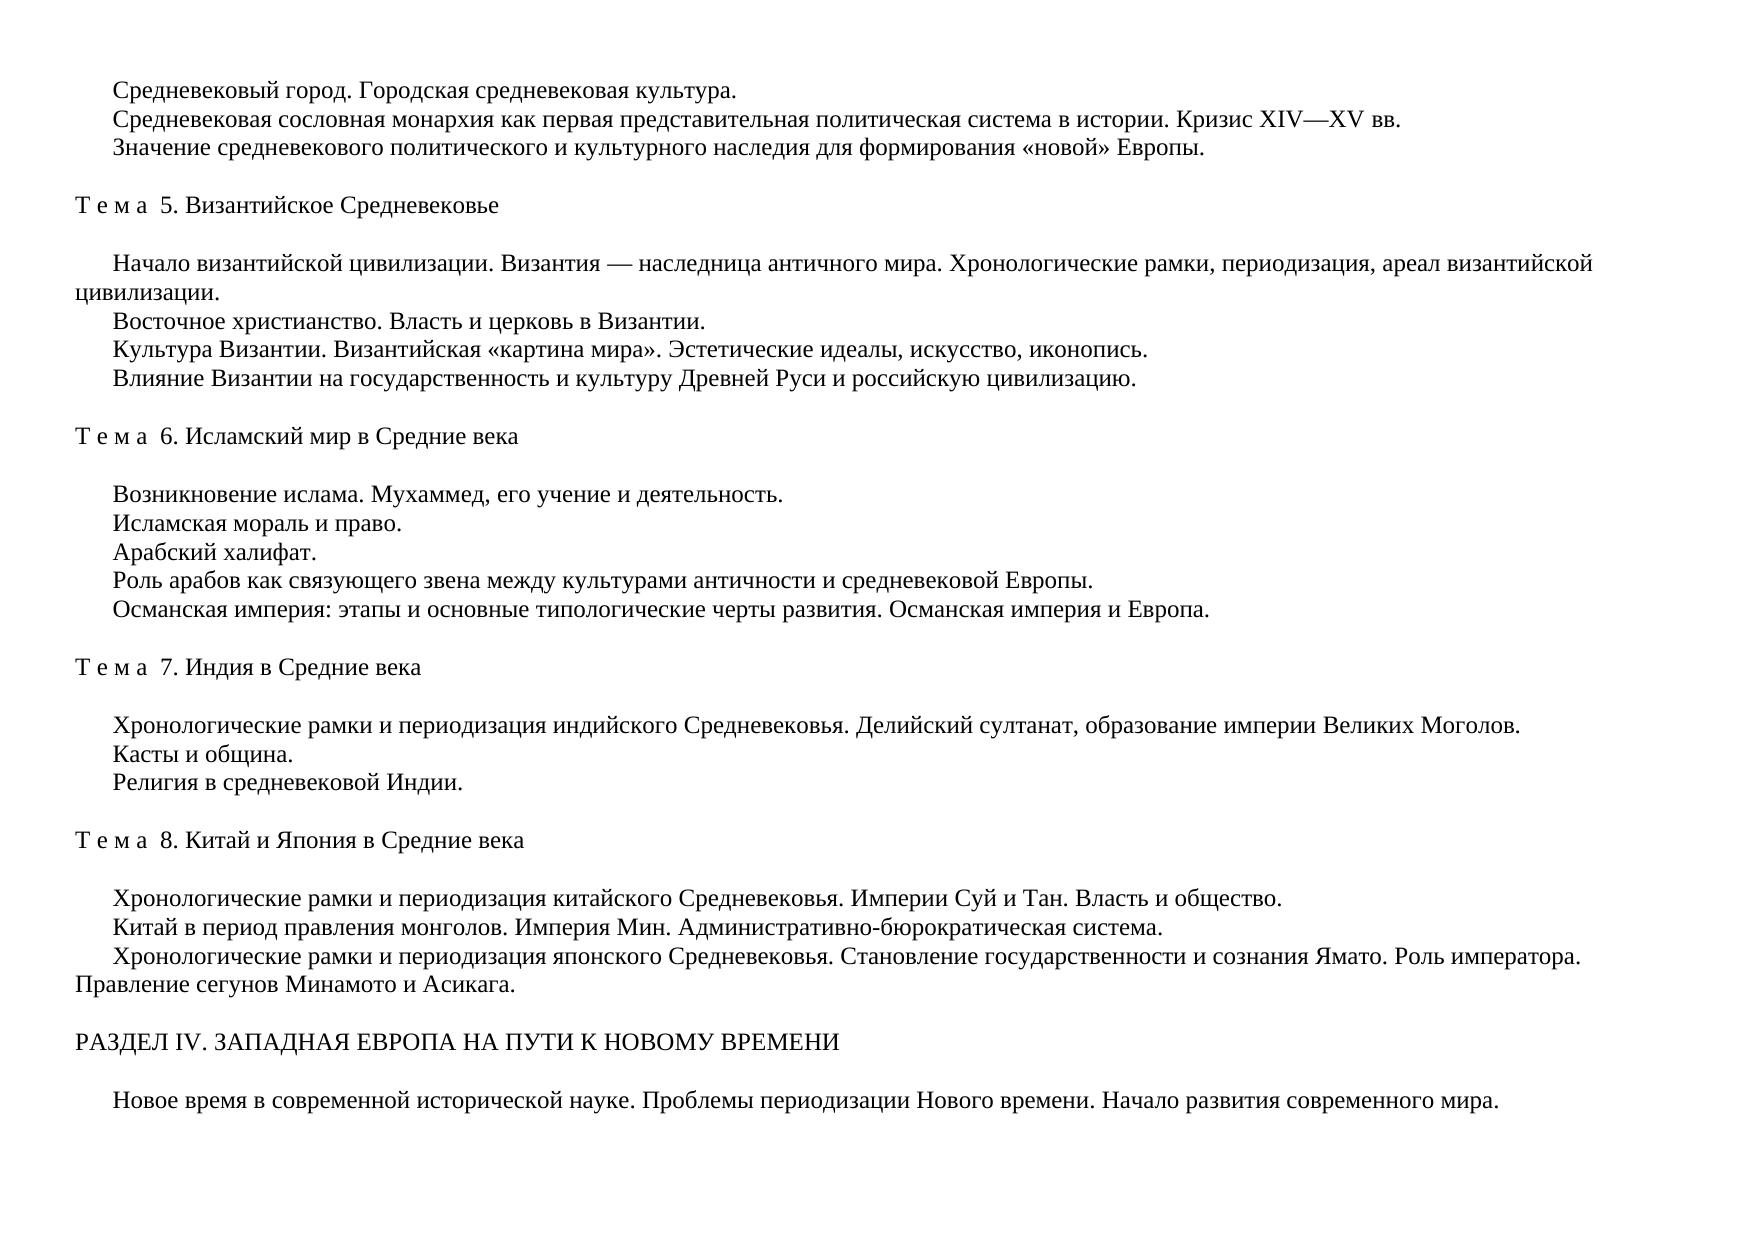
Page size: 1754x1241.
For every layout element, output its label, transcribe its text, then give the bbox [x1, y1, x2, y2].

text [75, 75, 1679, 161]
text Новое время в современной исторической науке. Проблемы периодизации Нового времени. Начало развития современного мира. [75, 1085, 1679, 1114]
text Т е м а 6. Исламский мир в Средние века [75, 421, 1679, 450]
text Начало византийской цивилизации. Византия — наследница античного мира. Хронологические рамки, периодизация, ареал византийской цивилизации. Восточное христианство. Власть и церковь в Византии. Культура Византии. Византийская «картина мира». Эстетические идеалы, искусство, иконопись. Влияние Византии на государственность и культуру Древней Руси и российскую цивилизацию. [75, 248, 1679, 392]
text Т е м а 8. Китай и Япония в Средние века [75, 825, 1679, 854]
text Возникновение ислама. Мухаммед, его учение и деятельность. Исламская мораль и право. Арабский халифат. Роль арабов как связующего звена между культурами античности и средневековой Европы. Османская империя: этапы и основные типологические черты развития. Османская империя и Европа. [75, 479, 1679, 623]
text Т е м а 7. Индия в Средние века [75, 652, 1679, 681]
text Хронологические рамки и периодизация китайского Средневековья. Империи Суй и Тан. Власть и общество. Китай в период правления монголов. Империя Мин. Административно-бюрократическая система. Хронологические рамки и периодизация японского Средневековья. Становление государственности и сознания Ямато. Роль императора. Правление сегунов Минамото и Асикага. [75, 883, 1679, 998]
text РАЗДЕЛ IV. ЗАПАДНАЯ ЕВРОПА НА ПУТИ К НОВОМУ ВРЕМЕНИ [75, 1027, 1679, 1056]
text Т е м а 5. Византийское Средневековье [75, 190, 1679, 219]
text Хронологические рамки и периодизация индийского Средневековья. Делийский султанат, образование империи Великих Моголов. Касты и община. Религия в средневековой Индии. [75, 710, 1679, 796]
